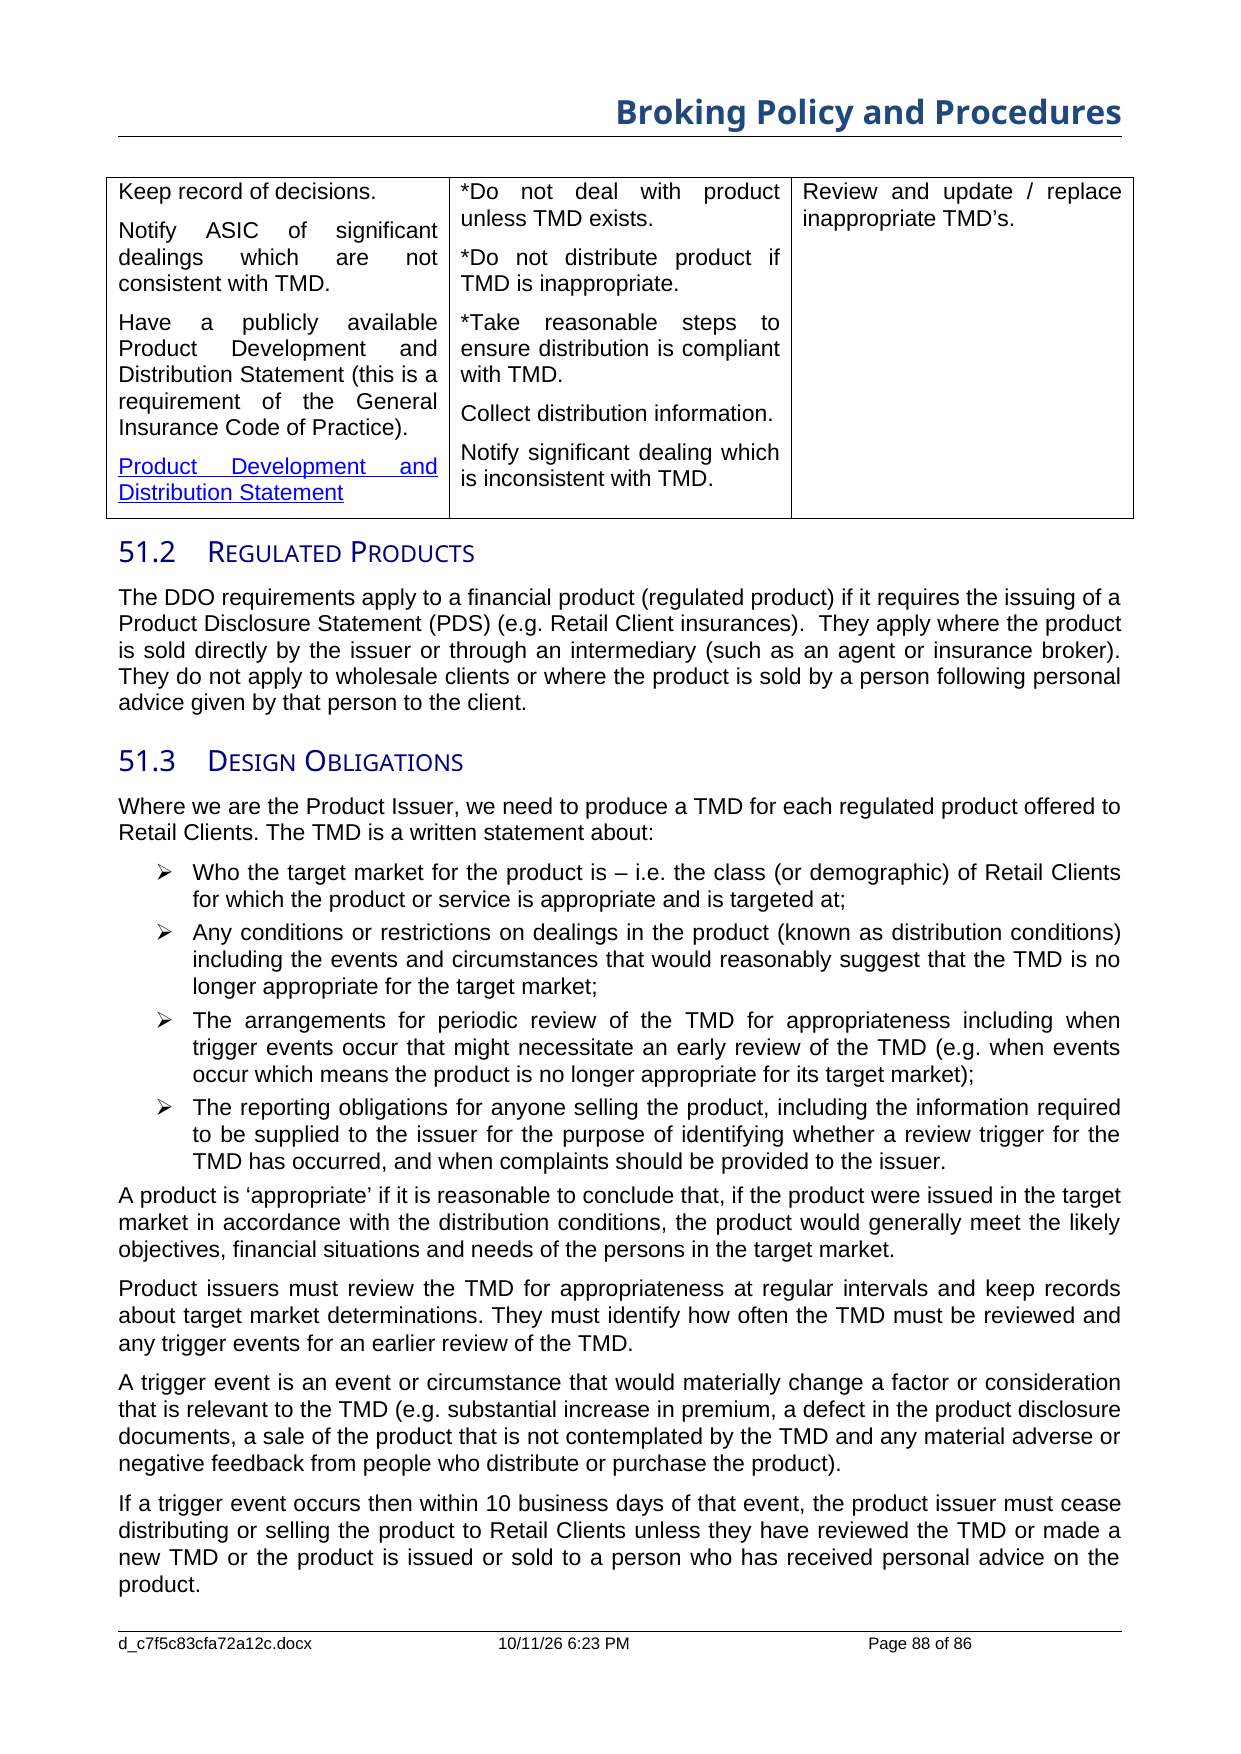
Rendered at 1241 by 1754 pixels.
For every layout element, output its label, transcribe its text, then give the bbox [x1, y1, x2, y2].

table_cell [450, 178, 791, 518]
text Where we are the Product Issuer, we need to produce a TMD for each regulated product offered to Retail Clients. The TMD is a written statement about: [118, 793, 1122, 846]
subtitle Regulated Products [118, 532, 1122, 571]
text A product is ‘appropriate’ if it is reasonable to conclude that, if the product were issued in the target market in accordance with the distribution conditions, the product would generally meet the likely objectives, financial situations and needs of the persons in the target market. [118, 1181, 1122, 1262]
text Any conditions or restrictions on dealings in the product (known as distribution conditions) including the events and circumstances that would reasonably suggest that the TMD is no longer appropriate for the target market; [155, 918, 1122, 1000]
text A trigger event is an event or circumstance that would materially change a factor or consideration that is relevant to the TMD (e.g. substantial increase in premium, a defect in the product disclosure documents, a sale of the product that is not contemplated by the TMD and any material adverse or negative feedback from people who distribute or purchase the product). [118, 1368, 1122, 1477]
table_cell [792, 178, 1133, 518]
text If a trigger event occurs then within 10 business days of that event, the product issuer must cease distributing or selling the product to Retail Clients unless they have reviewed the TMD or made a new TMD or the product is issued or sold to a person who has received personal advice on the product. [118, 1489, 1122, 1598]
text The DDO requirements apply to a financial product (regulated product) if it requires the issuing of a Product Disclosure Statement (PDS) (e.g. Retail Client insurances). They apply where the product is sold directly by the issuer or through an intermediary (such as an agent or insurance broker). They do not apply to wholesale clients or where the product is sold by a person following personal advice given by that person to the client. [118, 584, 1122, 716]
text The arrangements for periodic review of the TMD for appropriateness including when trigger events occur that might necessitate an early review of the TMD (e.g. when events occur which means the product is no longer appropriate for its target market); [155, 1006, 1122, 1087]
text Who the target market for the product is – i.e. the class (or demographic) of Retail Clients for which the product or service is appropriate and is targeted at; [155, 858, 1122, 912]
text Product issuers must review the TMD for appropriateness at regular intervals and keep records about target market determinations. They must identify how often the TMD must be reviewed and any trigger events for an earlier review of the TMD. [118, 1275, 1122, 1356]
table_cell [107, 178, 449, 518]
subtitle Design Obligations [118, 741, 1122, 780]
text The reporting obligations for anyone selling the product, including the information required to be supplied to the issuer for the purpose of identifying whether a review trigger for the TMD has occurred, and when complaints should be provided to the issuer. [155, 1093, 1122, 1175]
